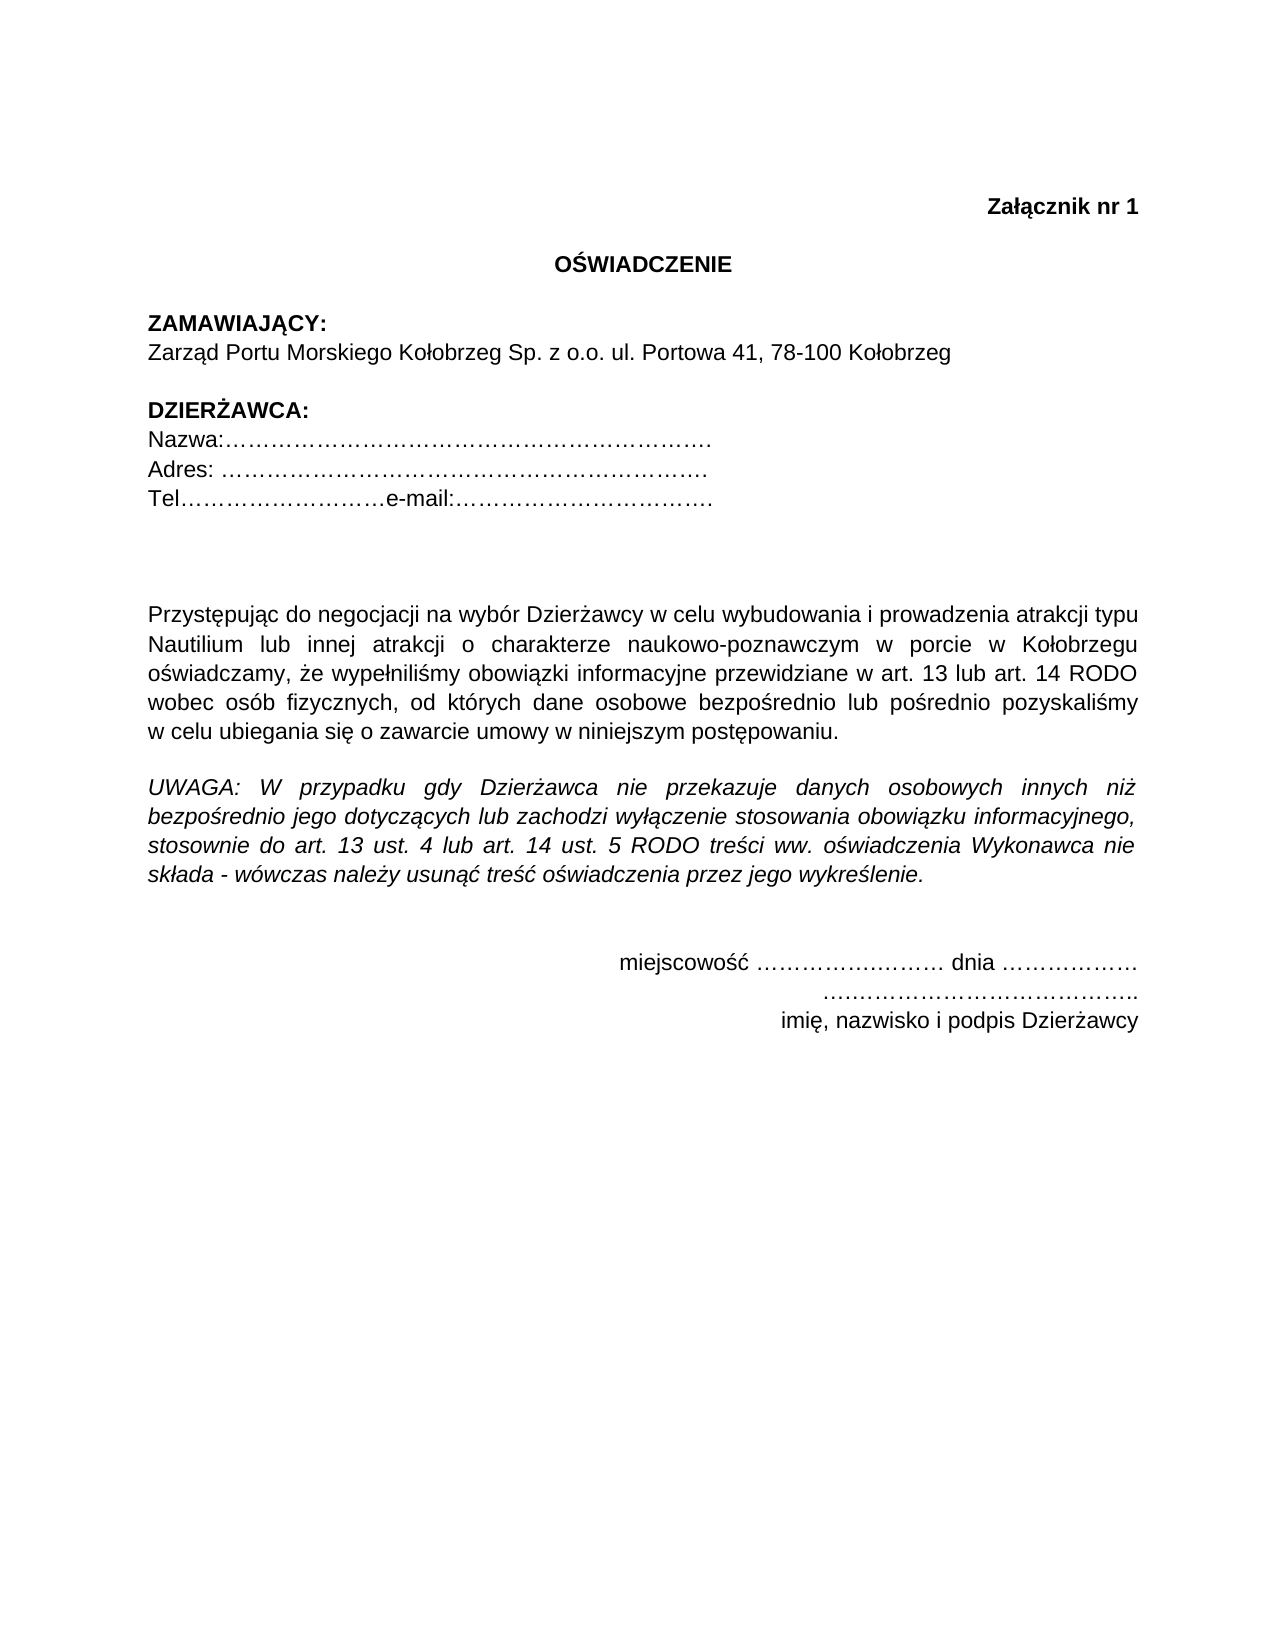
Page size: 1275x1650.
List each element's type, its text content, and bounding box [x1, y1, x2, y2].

text Tel………………………e-mail:……………………………. [148, 483, 1138, 512]
text Zarząd Portu Morskiego Kołobrzeg Sp. z o.o. ul. Portowa 41, 78-100 Kołobrzeg [148, 337, 1138, 366]
text DZIERŻAWCA: [148, 395, 1138, 424]
text imię, nazwisko i podpis Dzierżawcy [148, 1005, 1138, 1034]
text ….……………………………….. [148, 976, 1138, 1005]
text Załącznik nr 1 [148, 191, 1138, 220]
text ZAMAWIAJĄCY: [148, 308, 1138, 337]
text Przystępując do negocjacji na wybór Dzierżawcy w celu wybudowania i prowadzenia atrakcji typu Nautilium lub innej atrakcji o charakterze naukowo-poznawczym w porcie w Kołobrzegu oświadczamy, że wypełniliśmy obowiązki informacyjne przewidziane w art. 13 lub art. 14 RODO wobec osób fizycznych, od których dane osobowe bezpośrednio lub pośrednio pozyskaliśmy w celu ubiegania się o zawarcie umowy w niniejszym postępowaniu. [148, 599, 1138, 745]
text Nazwa:………………………………………………………. [148, 424, 1138, 454]
text UWAGA: W przypadku gdy Dzierżawca nie przekazuje danych osobowych innych niż bezpośrednio jego dotyczących lub zachodzi wyłączenie stosowania obowiązku informacyjnego, stosownie do art. 13 ust. 4 lub art. 14 ust. 5 RODO treści ww. oświadczenia Wykonawca nie składa - wówczas należy usunąć treść oświadczenia przez jego wykreślenie. [133, 772, 1138, 889]
text miejscowość …………….……… dnia ……………… [148, 947, 1138, 976]
text OŚWIADCZENIE [148, 249, 1138, 279]
text Adres: ………………………………………………………. [148, 454, 1138, 483]
